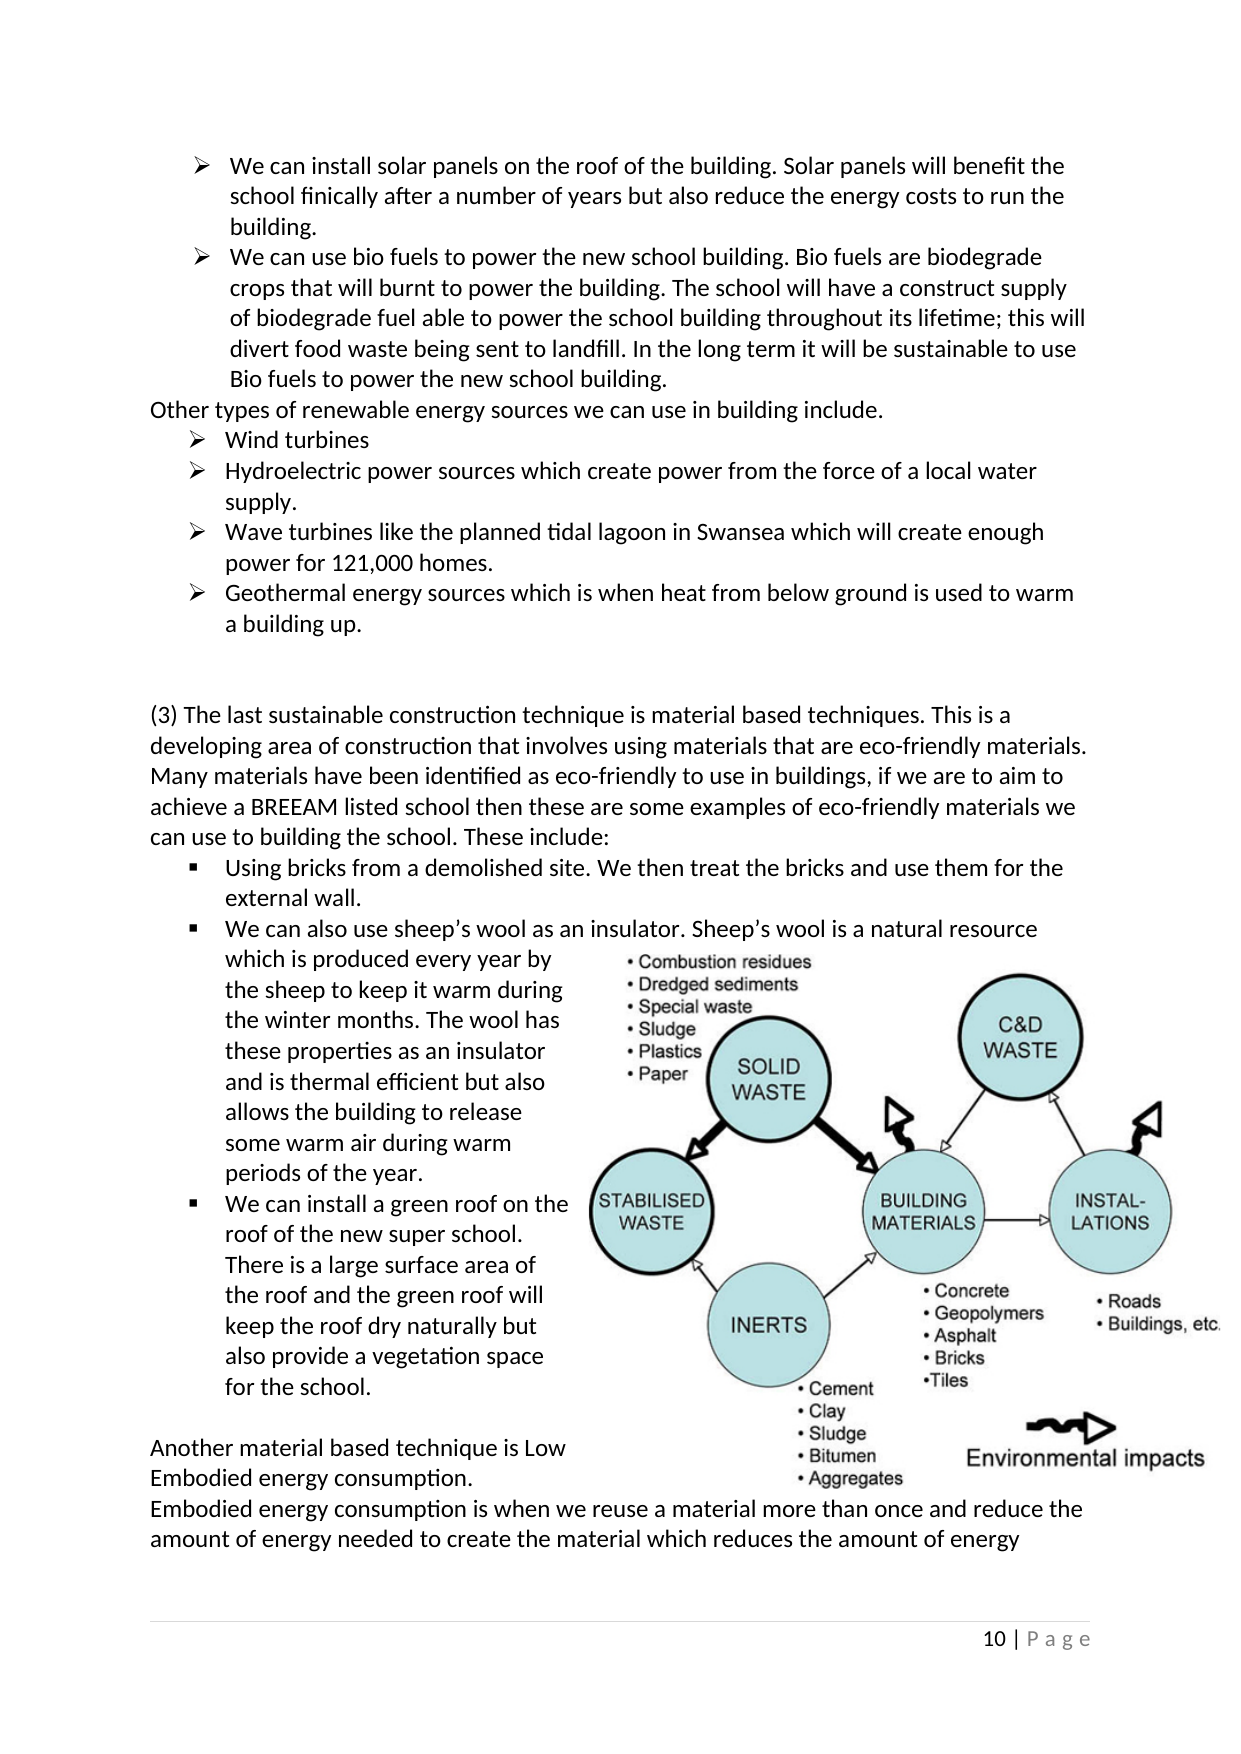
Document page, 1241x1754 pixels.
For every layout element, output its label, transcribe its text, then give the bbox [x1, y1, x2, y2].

list We can install a green roof on the roof of the new super school. There is a large surface area of the roof and the green roof will keep the roof dry naturally but also provide a vegetation space for the school. [187, 1188, 588, 1401]
list We can use bio fuels to power the new school building. Bio fuels are biodegrade crops that will burnt to power the building. The school will have a construct supply of biodegrade fuel able to power the school building throughout its lifetime; this will divert food waste being sent to landfill. In the long term it will be sustainable to use Bio fuels to power the new school building. [192, 242, 1090, 394]
list Wind turbines [187, 425, 1090, 455]
list Hydroelectric power sources which create power from the force of a local water supply. [187, 455, 1090, 516]
list Geothermal energy sources which is when heat from below ground is used to warm a building up. [187, 577, 1090, 638]
picture [588, 954, 1221, 1489]
list Using bricks from a demolished site. We then treat the bricks and use them for the external wall. [187, 852, 1090, 913]
list We can install solar panels on the roof of the building. Solar panels will benefit the school finically after a number of years but also reduce the energy costs to run the building. [192, 150, 1090, 242]
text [150, 1432, 1090, 1554]
text (3) The last sustainable construction technique is material based techniques. This is a developing area of construction that involves using materials that are eco-friendly materials. Many materials have been identified as eco-friendly to use in buildings, if we are to aim to achieve a BREEAM listed school then these are some examples of eco-friendly materials we can use to building the school. These include: [150, 699, 1090, 852]
list We can also use sheep’s wool as an insulator. Sheep’s wool is a natural resource which is produced every year by the sheep to keep it warm during the winter months. The wool has these properties as an insulator and is thermal efficient but also allows the building to release some warm air during warm periods of the year. [187, 913, 1090, 1188]
list Wave turbines like the planned tidal lagoon in Swansea which will create enough power for 121,000 homes. [187, 516, 1090, 577]
text Other types of renewable energy sources we can use in building include. [150, 394, 1090, 425]
